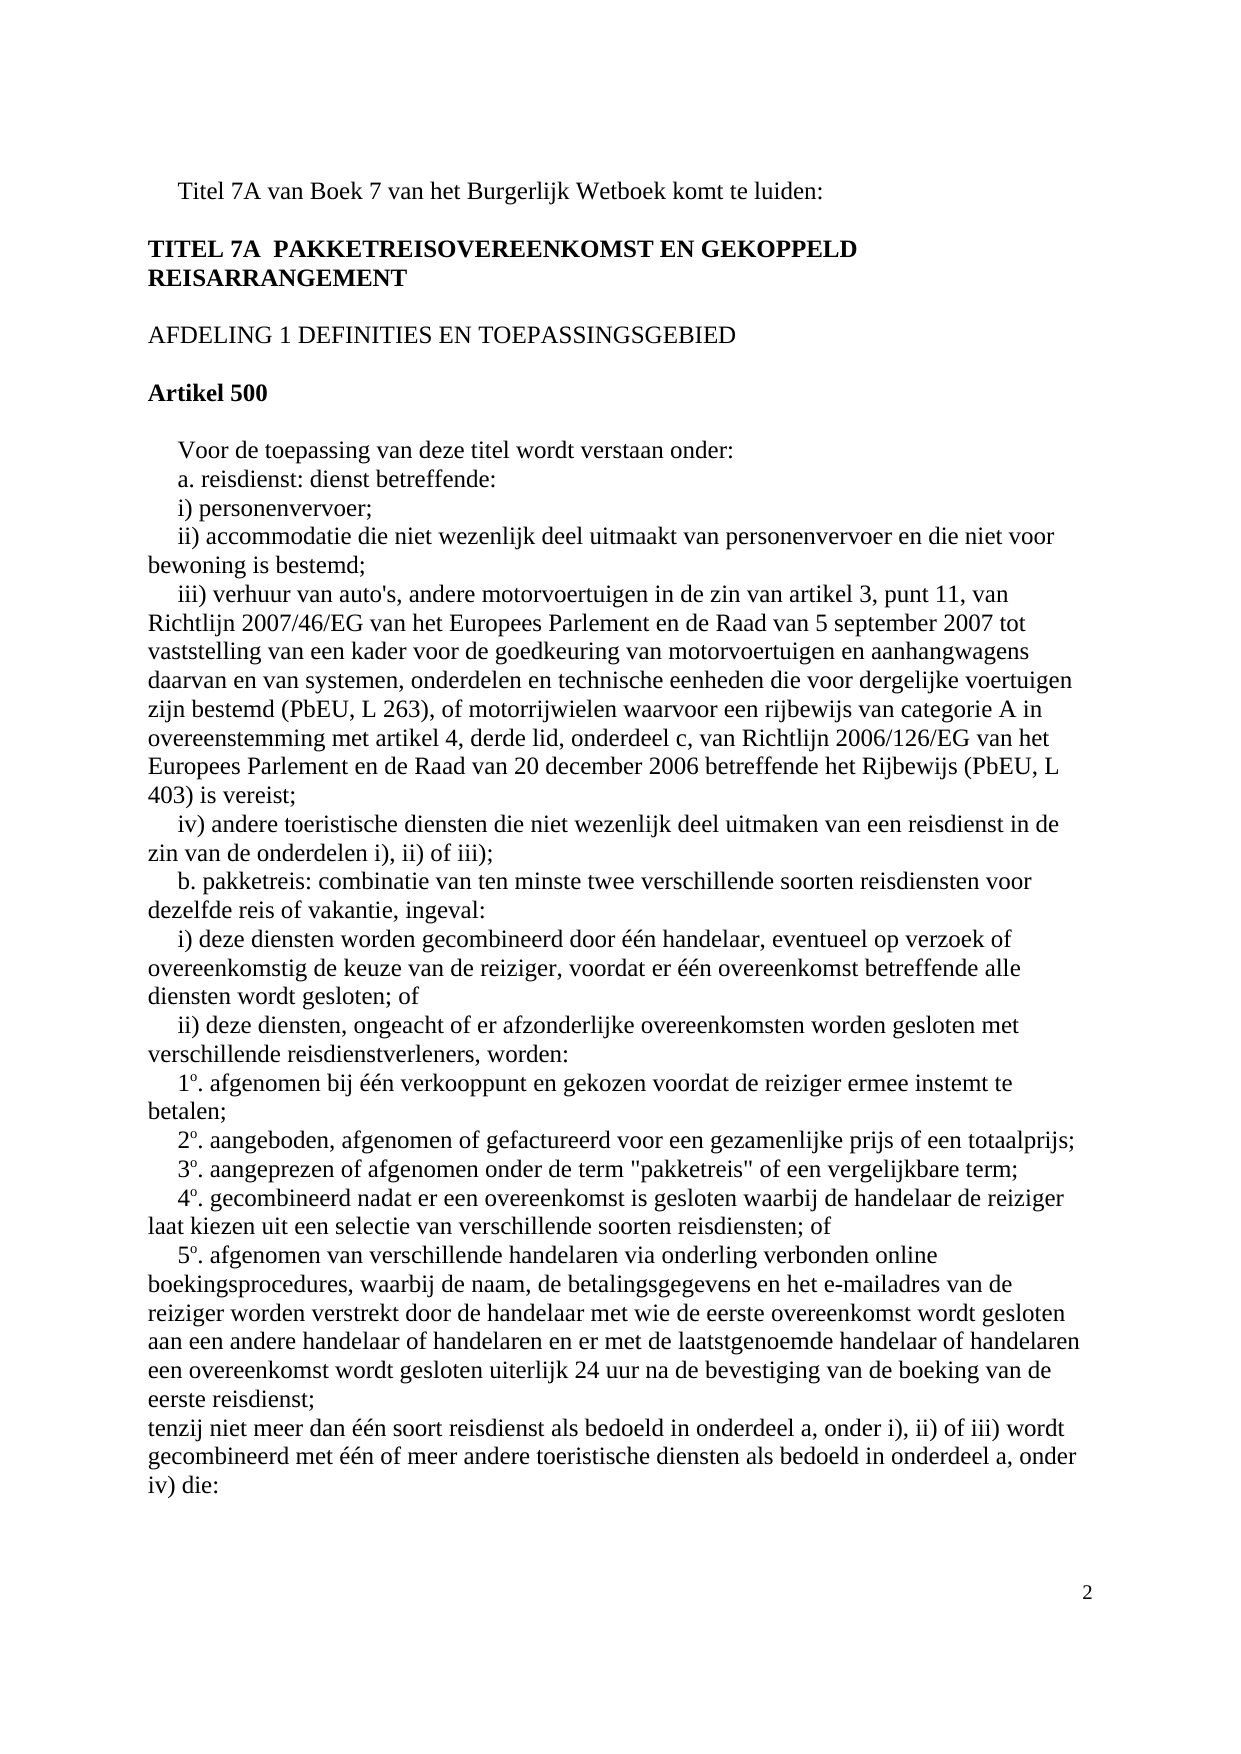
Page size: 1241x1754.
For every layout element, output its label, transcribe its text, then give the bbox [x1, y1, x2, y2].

text Voor de toepassing van deze titel wordt verstaan onder: [148, 435, 1092, 464]
text iii) verhuur van auto's, andere motorvoertuigen in de zin van artikel 3, punt 11, van Richtlijn 2007/46/EG van het Europees Parlement en de Raad van 5 september 2007 tot vaststelling van een kader voor de goedkeuring van motorvoertuigen en aanhangwagens daarvan en van systemen, onderdelen en technische eenheden die voor dergelijke voertuigen zijn bestemd (PbEU, L 263), of motorrijwielen waarvoor een rijbewijs van categorie A in overeenstemming met artikel 4, derde lid, onderdeel c, van Richtlijn 2006/126/EG van het Europees Parlement en de Raad van 20 december 2006 betreffende het Rijbewijs (PbEU, L 403) is vereist; [148, 579, 1092, 809]
text i) deze diensten worden gecombineerd door één handelaar, eventueel op verzoek of overeenkomstig de keuze van de reiziger, voordat er één overeenkomst betreffende alle diensten wordt gesloten; of [148, 924, 1092, 1010]
text tenzij niet meer dan één soort reisdienst als bedoeld in onderdeel a, onder i), ii) of iii) wordt gecombineerd met één of meer andere toeristische diensten als bedoeld in onderdeel a, onder iv) die: [148, 1413, 1092, 1499]
text 2o. aangeboden, afgenomen of gefactureerd voor een gezamenlijke prijs of een totaalprijs; [148, 1125, 1092, 1154]
text Titel 7A van Boek 7 van het Burgerlijk Wetboek komt te luiden: [148, 176, 1092, 205]
text a. reisdienst: dienst betreffende: [148, 464, 1092, 493]
text 3o. aangeprezen of afgenomen onder de term "pakketreis" of een vergelijkbare term; [148, 1154, 1092, 1183]
text ii) accommodatie die niet wezenlijk deel uitmaakt van personenvervoer en die niet voor bewoning is bestemd; [148, 521, 1092, 579]
text iv) andere toeristische diensten die niet wezenlijk deel uitmaken van een reisdienst in de zin van de onderdelen i), ii) of iii); [148, 809, 1092, 866]
text AFDELING 1 DEFINITIES EN TOEPASSINGSGEBIED [148, 320, 1092, 349]
text TITEL 7A PAKKETREISOVEREENKOMST EN GEKOPPELD REISARRANGEMENT [148, 234, 1092, 291]
text 1o. afgenomen bij één verkooppunt en gekozen voordat de reiziger ermee instemt te betalen; [148, 1068, 1092, 1125]
text b. pakketreis: combinatie van ten minste twee verschillende soorten reisdiensten voor dezelfde reis of vakantie, ingeval: [148, 866, 1092, 924]
text 5o. afgenomen van verschillende handelaren via onderling verbonden online boekingsprocedures, waarbij de naam, de betalingsgegevens en het e-mailadres van de reiziger worden verstrekt door de handelaar met wie de eerste overeenkomst wordt gesloten aan een andere handelaar of handelaren en er met de laatstgenoemde handelaar of handelaren een overeenkomst wordt gesloten uiterlijk 24 uur na de bevestiging van de boeking van de eerste reisdienst; [148, 1240, 1092, 1413]
text i) personenvervoer; [148, 493, 1092, 521]
text Artikel 500 [148, 378, 1092, 406]
text ii) deze diensten, ongeacht of er afzonderlijke overeenkomsten worden gesloten met verschillende reisdienstverleners, worden: [148, 1010, 1092, 1068]
text 4o. gecombineerd nadat er een overeenkomst is gesloten waarbij de handelaar de reiziger laat kiezen uit een selectie van verschillende soorten reisdiensten; of [148, 1183, 1092, 1240]
